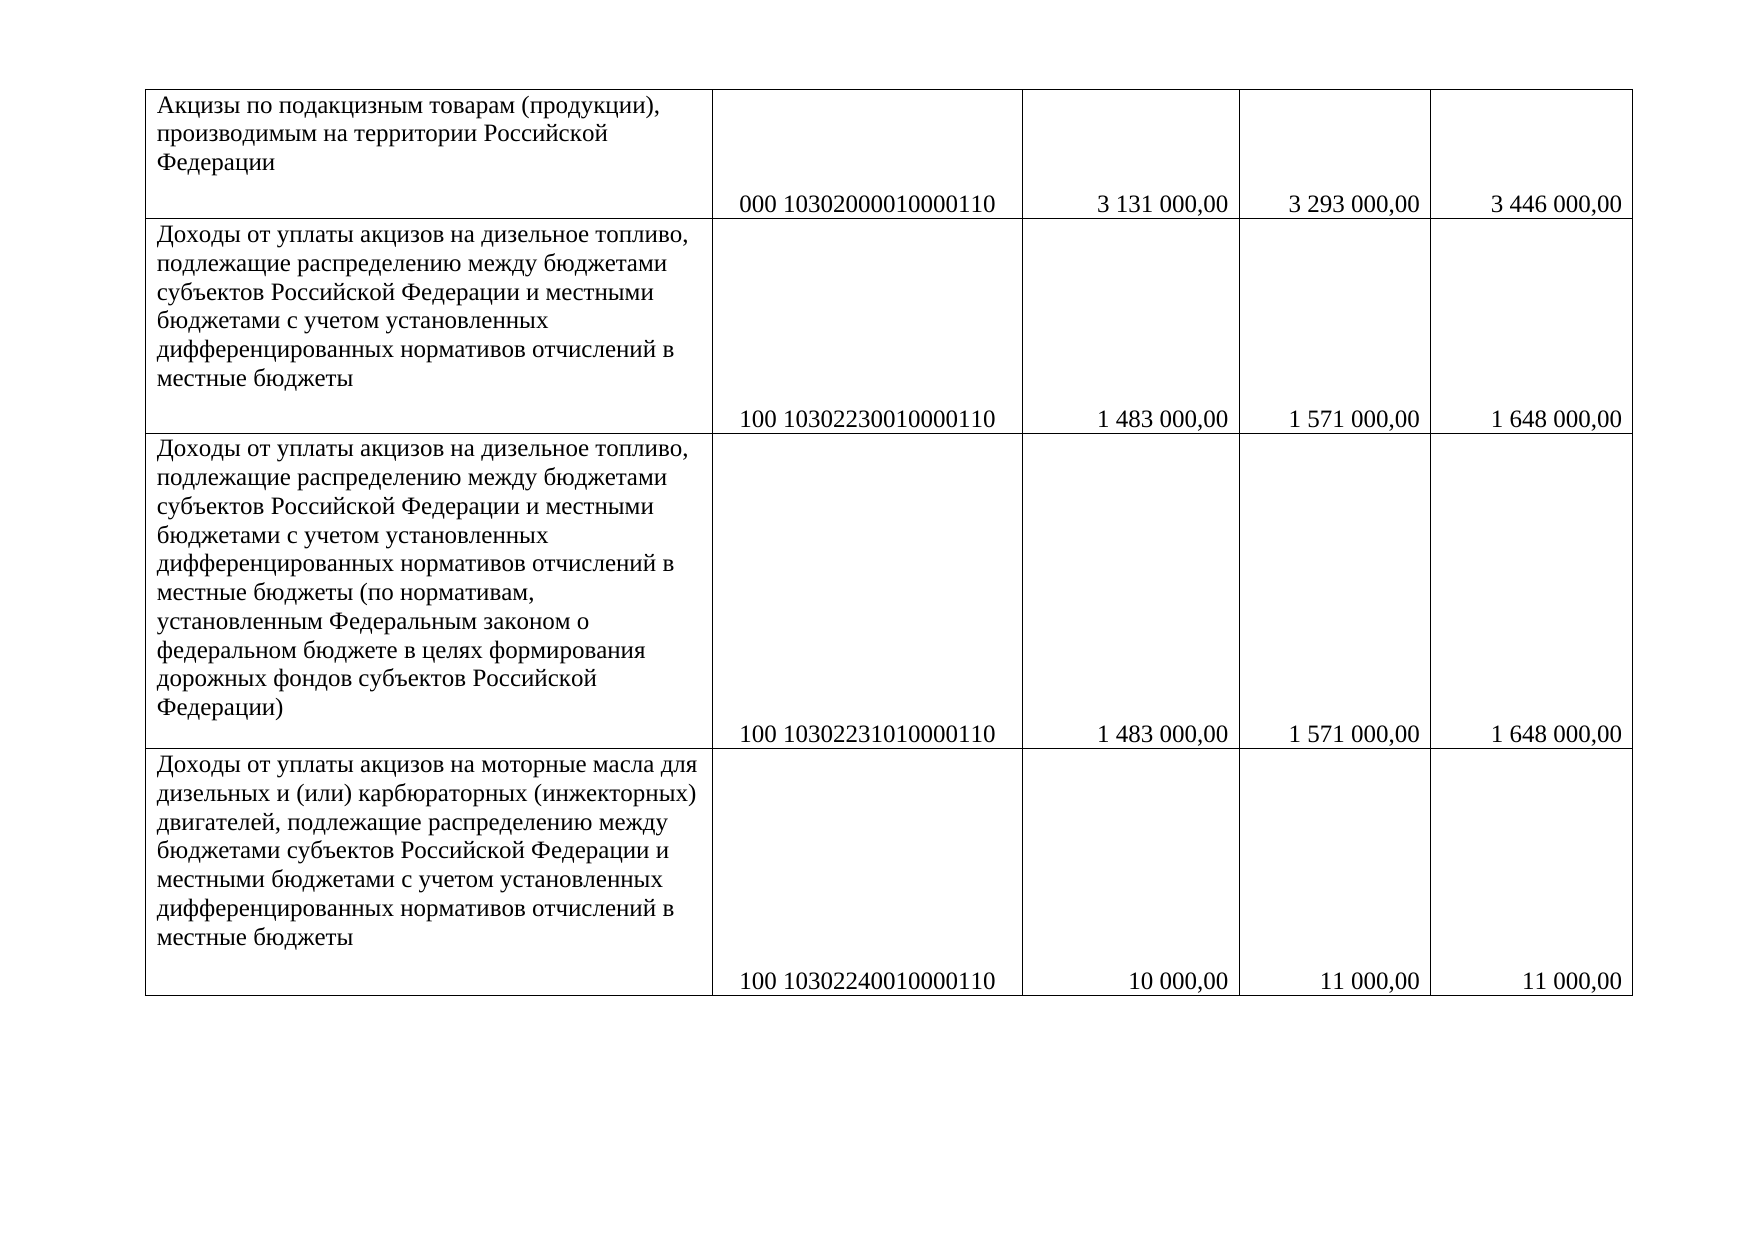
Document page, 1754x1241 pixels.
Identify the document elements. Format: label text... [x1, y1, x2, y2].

table_cell 100 10302240010000110 [713, 749, 1022, 995]
table_cell 11 000,00 [1431, 749, 1632, 995]
table_cell 11 000,00 [1240, 749, 1430, 995]
table_cell 1 483 000,00 [1023, 434, 1239, 748]
table_cell 1 648 000,00 [1431, 219, 1632, 432]
table_cell Доходы от уплаты акцизов на дизельное топливо, подлежащие распределению между бюджетами субъектов Российской Федерации и местными бюджетами с учетом установленных дифференцированных нормативов отчислений в местные бюджеты (по нормативам, установленным Федеральным законом о федеральном бюджете в целях формирования дорожных фондов субъектов Российской Федерации) [146, 434, 712, 748]
table_cell Доходы от уплаты акцизов на моторные масла для дизельных и (или) карбюраторных (инжекторных) двигателей, подлежащие распределению между бюджетами субъектов Российской Федерации и местными бюджетами с учетом установленных дифференцированных нормативов отчислений в местные бюджеты [146, 749, 712, 995]
table_cell 1 648 000,00 [1431, 434, 1632, 748]
table_cell 100 10302231010000110 [713, 434, 1022, 748]
table_cell 3 446 000,00 [1431, 90, 1632, 218]
table_cell Акцизы по подакцизным товарам (продукции), производимым на территории Российской Федерации [146, 90, 712, 218]
table_cell 100 10302230010000110 [713, 219, 1022, 432]
table_cell 3 131 000,00 [1023, 90, 1239, 218]
table_cell 000 10302000010000110 [713, 90, 1022, 218]
table_cell 3 293 000,00 [1240, 90, 1430, 218]
table_cell 10 000,00 [1023, 749, 1239, 995]
table_cell Доходы от уплаты акцизов на дизельное топливо, подлежащие распределению между бюджетами субъектов Российской Федерации и местными бюджетами с учетом установленных дифференцированных нормативов отчислений в местные бюджеты [146, 219, 712, 432]
table_cell 1 571 000,00 [1240, 219, 1430, 432]
table_cell 1 571 000,00 [1240, 434, 1430, 748]
table_cell 1 483 000,00 [1023, 219, 1239, 432]
